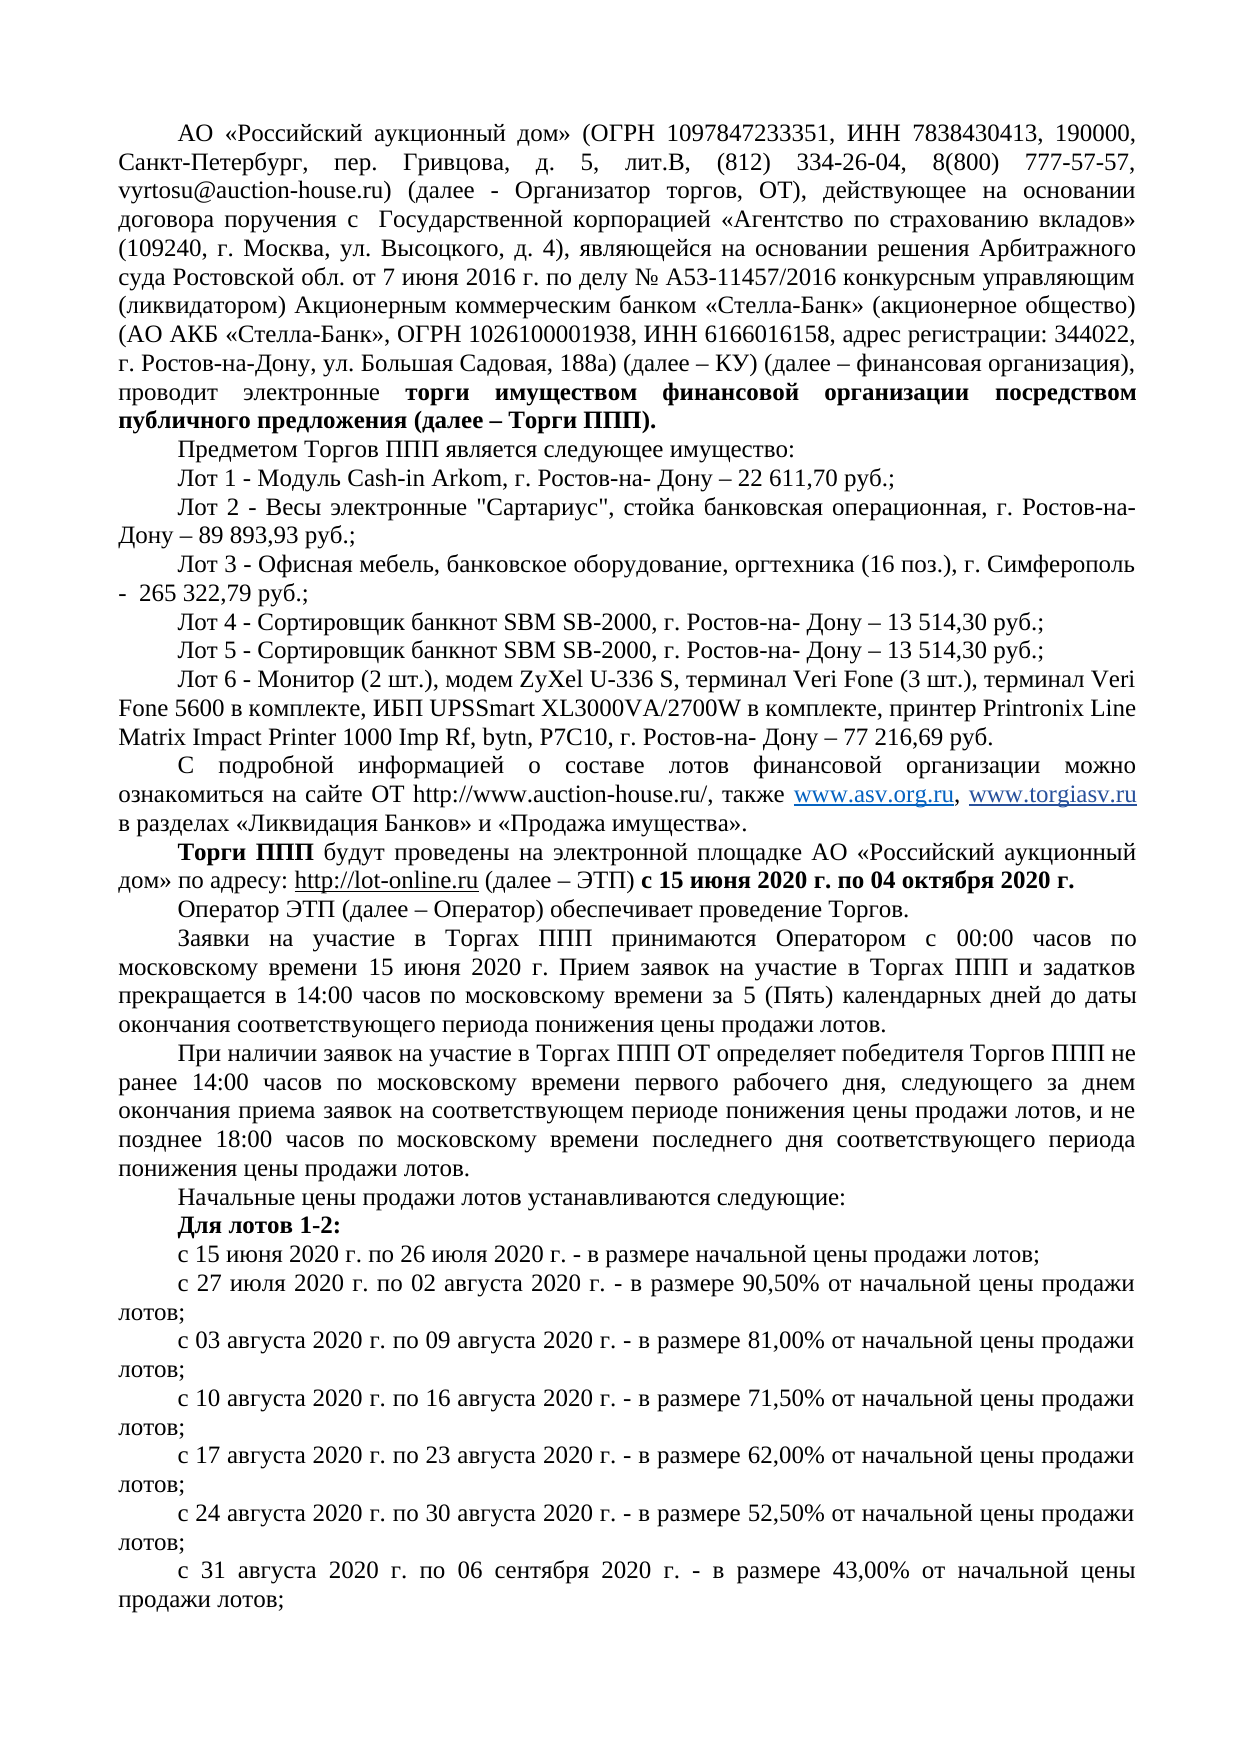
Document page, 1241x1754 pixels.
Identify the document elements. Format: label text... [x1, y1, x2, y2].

text с 03 августа 2020 г. по 09 августа 2020 г. - в размере 81,00% от начальной цены продажи лотов; [118, 1326, 1137, 1383]
text с 10 августа 2020 г. по 16 августа 2020 г. - в размере 71,50% от начальной цены продажи лотов; [118, 1383, 1137, 1441]
text Лот 2 - Весы электронные "Сартариус", стойка банковская операционная, г. Ростов-на- Дону – 89 893,93 руб.; [118, 492, 1137, 549]
text Лот 1 - Модуль Cash-in Arkom, г. Ростов-на- Дону – 22 611,70 руб.; [118, 463, 1137, 492]
text С подробной информацией о составе лотов финансовой организации можно ознакомиться на сайте ОТ http://www.auction-house.ru/, также www.asv.org.ru, www.torgiasv.ru в разделах «Ликвидация Банков» и «Продажа имущества». [118, 751, 1137, 837]
text Заявки на участие в Торгах ППП принимаются Оператором с 00:00 часов по московскому времени 15 июня 2020 г. Прием заявок на участие в Торгах ППП и задатков прекращается в 14:00 часов по московскому времени за 5 (Пять) календарных дней до даты окончания соответствующего периода понижения цены продажи лотов. [118, 923, 1137, 1038]
text При наличии заявок на участие в Торгах ППП ОТ определяет победителя Торгов ППП не ранее 14:00 часов по московскому времени первого рабочего дня, следующего за днем окончания приема заявок на соответствующем периоде понижения цены продажи лотов, и не позднее 18:00 часов по московскому времени последнего дня соответствующего периода понижения цены продажи лотов. [118, 1038, 1137, 1182]
text Предметом Торгов ППП является следующее имущество: [118, 434, 1137, 463]
text Начальные цены продажи лотов устанавливаются следующие: [118, 1182, 1137, 1211]
text АО «Российский аукционный дом» (ОГРН 1097847233351, ИНН 7838430413, 190000, Санкт-Петербург, пер. Гривцова, д. 5, лит.В, (812) 334-26-04, 8(800) 777-57-57, vyrtosu@auction-house.ru) (далее - Организатор торгов, ОТ), действующее на основании договора поручения с Государственной корпорацией «Агентство по страхованию вкладов» (109240, г. Москва, ул. Высоцкого, д. 4), являющейся на основании решения Арбитражного суда Ростовской обл. от 7 июня 2016 г. по делу № А53-11457/2016 конкурсным управляющим (ликвидатором) Акционерным коммерческим банком «Стелла-Банк» (акционерное общество) (АО АКБ «Стелла-Банк», ОГРН 1026100001938, ИНН 6166016158, адрес регистрации: 344022, г. Ростов-на-Дону, ул. Большая Садовая, 188а) (далее – КУ) (далее – финансовая организация), проводит электронные торги имуществом финансовой организации посредством публичного предложения (далее – Торги ППП). [118, 118, 1137, 434]
text Торги ППП будут проведены на электронной площадке АО «Российский аукционный дом» по адресу: http://lot-online.ru (далее – ЭТП) с 15 июня 2020 г. по 04 октября 2020 г. [118, 837, 1137, 894]
text Оператор ЭТП (далее – Оператор) обеспечивает проведение Торгов. [118, 894, 1137, 923]
text с 15 июня 2020 г. по 26 июля 2020 г. - в размере начальной цены продажи лотов; [118, 1239, 1137, 1268]
text с 27 июля 2020 г. по 02 августа 2020 г. - в размере 90,50% от начальной цены продажи лотов; [118, 1268, 1137, 1326]
text Для лотов 1-2: [118, 1211, 1137, 1239]
text Лот 4 - Сортировщик банкнот SBM SB-2000, г. Ростов-на- Дону – 13 514,30 руб.; [118, 607, 1137, 636]
text с 17 августа 2020 г. по 23 августа 2020 г. - в размере 62,00% от начальной цены продажи лотов; [118, 1441, 1137, 1498]
text Лот 3 - Офисная мебель, банковское оборудование, оргтехника (16 поз.), г. Симферополь - 265 322,79 руб.; [118, 549, 1137, 607]
text Лот 5 - Сортировщик банкнот SBM SB-2000, г. Ростов-на- Дону – 13 514,30 руб.; [118, 636, 1137, 664]
text с 31 августа 2020 г. по 06 сентября 2020 г. - в размере 43,00% от начальной цены продажи лотов; [118, 1556, 1137, 1613]
text с 24 августа 2020 г. по 30 августа 2020 г. - в размере 52,50% от начальной цены продажи лотов; [118, 1498, 1137, 1556]
text Лот 6 - Монитор (2 шт.), модем ZyXel U-336 S, терминал Veri Fone (3 шт.), терминал Veri Fone 5600 в комплекте, ИБП UPSSmart XL3000VA/2700W в комплекте, принтер Printronix Line Matrix Impact Printer 1000 Imp Rf, bytn, P7C10, г. Ростов-на- Дону – 77 216,69 руб. [118, 664, 1137, 751]
